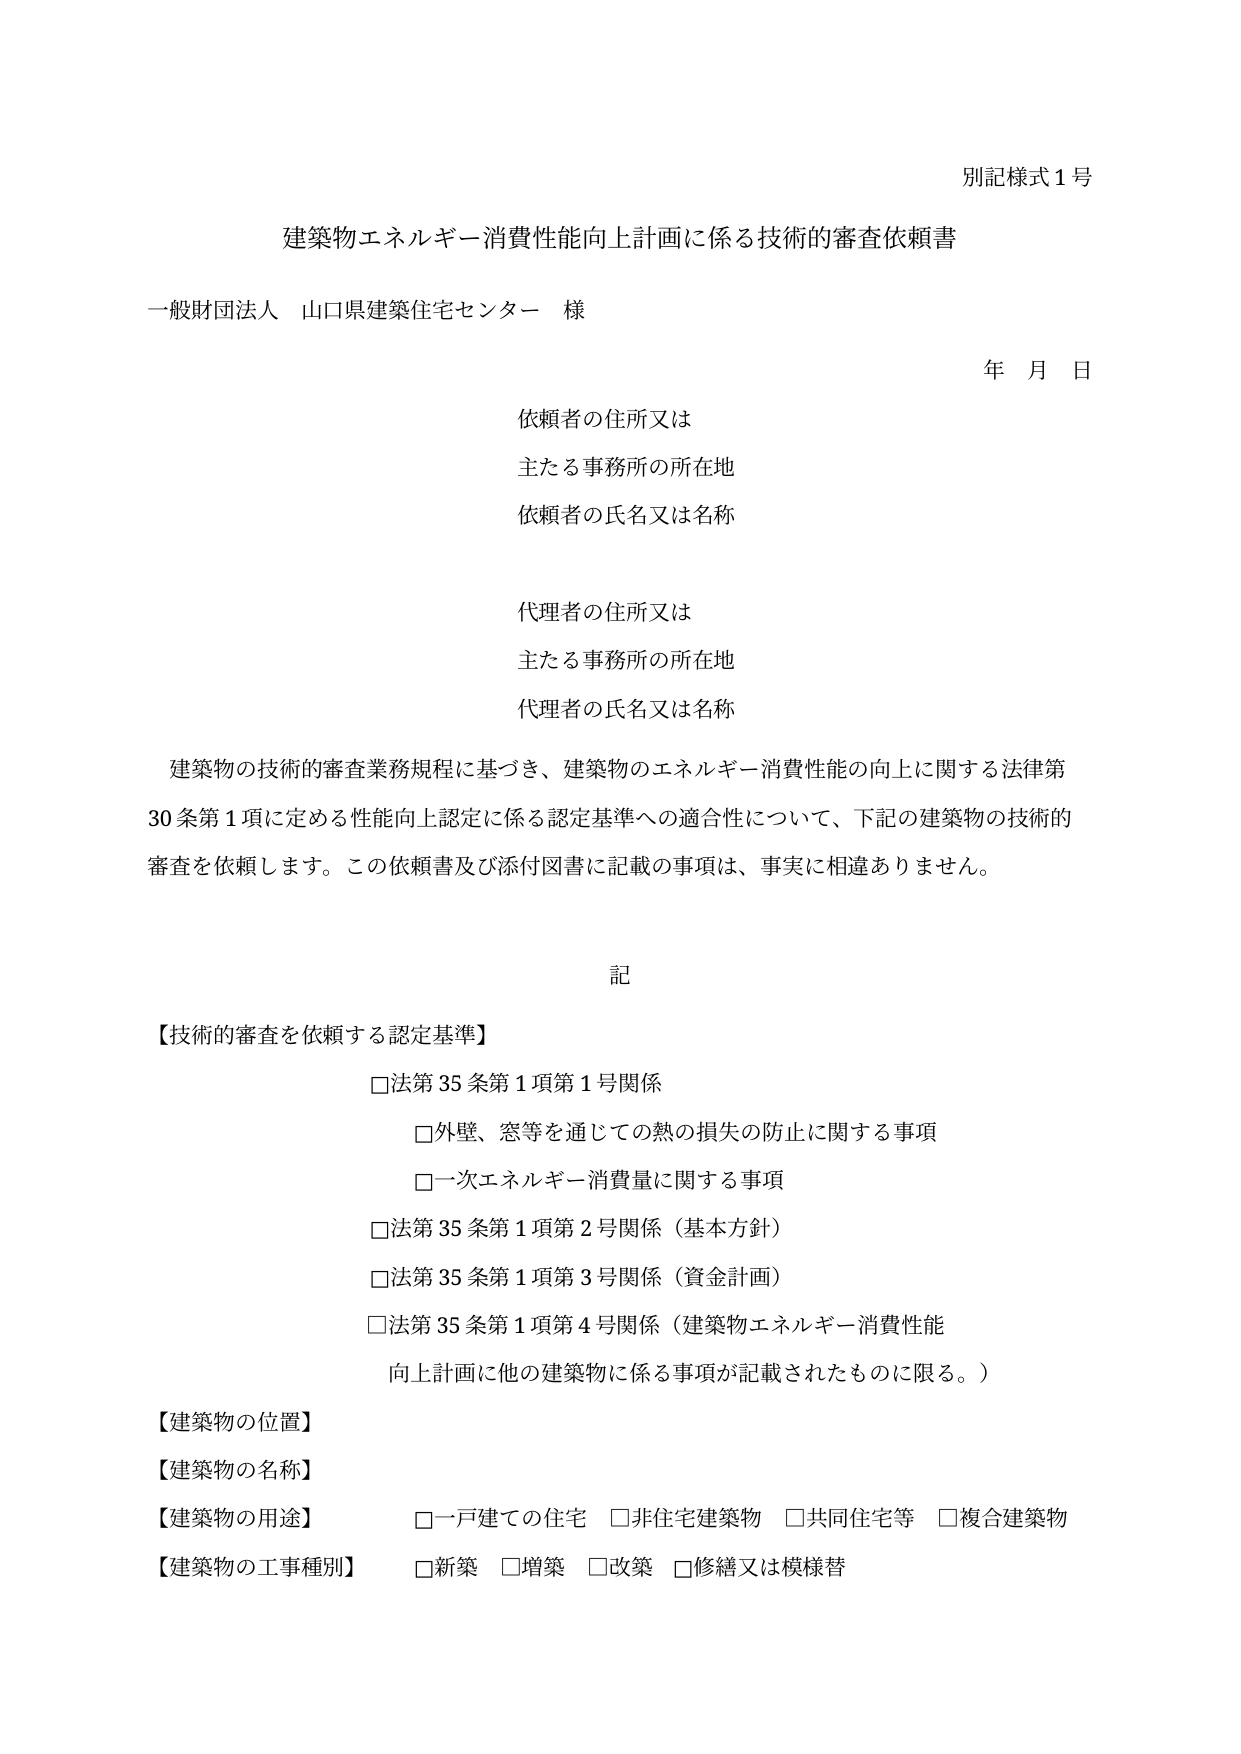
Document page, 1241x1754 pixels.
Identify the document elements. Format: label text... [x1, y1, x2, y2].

text 代理者の氏名又は名称 [148, 684, 1092, 732]
text 記 [148, 949, 1092, 998]
text 一般財団法人 山口県建築住宅センター 様 [148, 285, 1092, 333]
text □法第35条第1項第2号関係（基本方針） [148, 1203, 1092, 1252]
text □外壁、窓等を通じての熱の損失の防止に関する事項 [148, 1107, 1092, 1155]
text 年 月 日 [148, 345, 1092, 394]
text 別記様式1号 [213, 152, 1092, 200]
text 【建築物の用途】 □一戸建ての住宅 □非住宅建築物 □共同住宅等 □複合建築物 [148, 1493, 1092, 1542]
text 【技術的審査を依頼する認定基準】 [148, 1010, 1092, 1058]
text 【建築物の名称】 [148, 1445, 1092, 1493]
text □一次エネルギー消費量に関する事項 [148, 1155, 1092, 1203]
text 代理者の住所又は [148, 587, 1092, 635]
text 【建築物の位置】 [148, 1397, 1092, 1445]
text □法第35条第1項第1号関係 [148, 1058, 1092, 1107]
text 主たる事務所の所在地 [148, 635, 1092, 684]
text 依頼者の氏名又は名称 [148, 490, 1092, 539]
text 【建築物の工事種別】 □新築 □増築 □改築 □修繕又は模様替 [148, 1542, 1092, 1590]
text 依頼者の住所又は [148, 394, 1092, 442]
text 建築物の技術的審査業務規程に基づき、建築物のエネルギー消費性能の向上に関する法律第30条第1項に定める性能向上認定に係る認定基準への適合性について、下記の建築物の技術的審査を依頼します。この依頼書及び添付図書に記載の事項は、事実に相違ありません。 [148, 744, 1092, 889]
text □法第35条第1項第3号関係（資金計画） [148, 1252, 1092, 1300]
text 向上計画に他の建築物に係る事項が記載されたものに限る。） [148, 1348, 1092, 1397]
text 主たる事務所の所在地 [148, 442, 1092, 490]
text 建築物エネルギー消費性能向上計画に係る技術的審査依頼書 [148, 212, 1092, 261]
text □法第35条第1項第4号関係（建築物エネルギー消費性能 [148, 1300, 1092, 1348]
